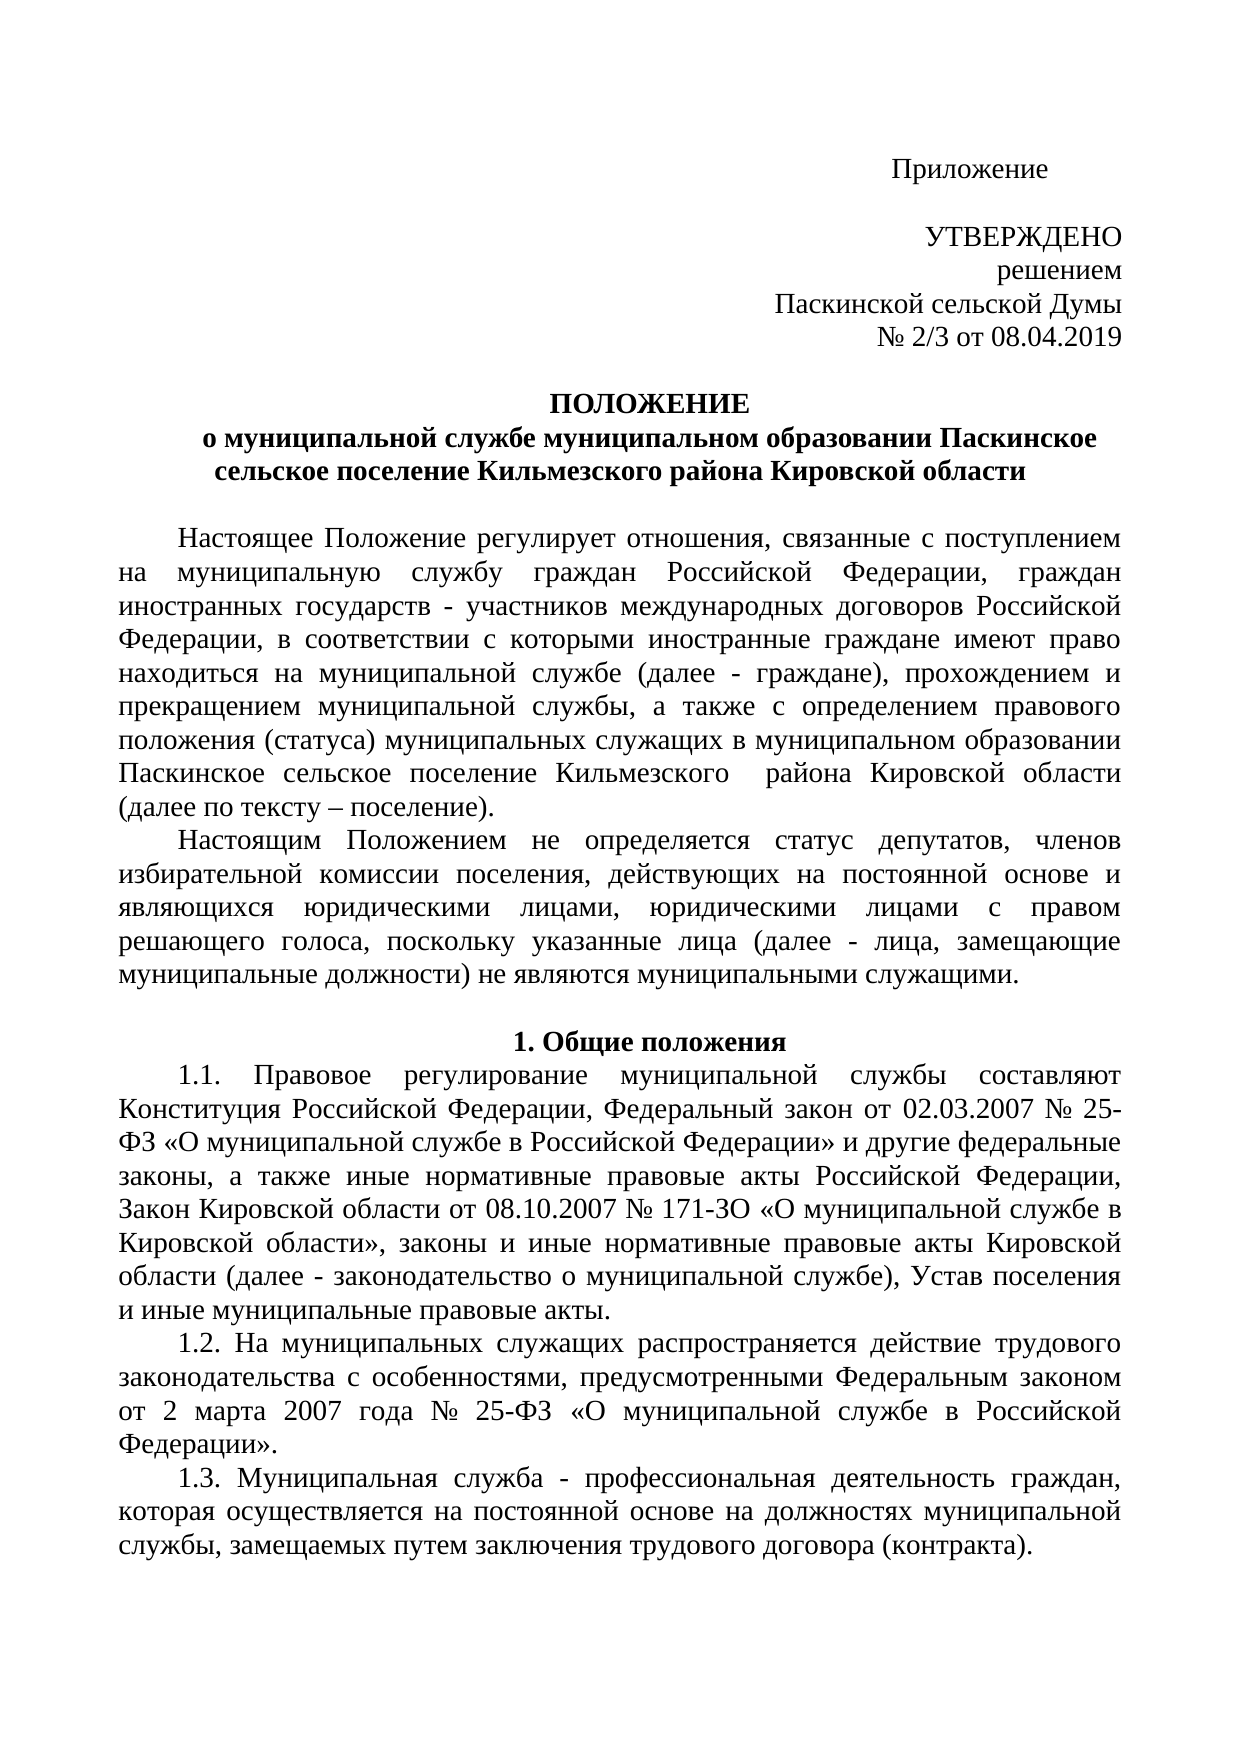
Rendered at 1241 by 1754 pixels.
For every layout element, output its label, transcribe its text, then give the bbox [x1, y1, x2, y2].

text Настоящим Положением не определяется статус депутатов, членов избирательной комиссии поселения, действующих на постоянной основе и являющихся юридическими лицами, юридическими лицами с правом решающего голоса, поскольку указанные лица (далее - лица, замещающие муниципальные должности) не являются муниципальными служащими. [118, 822, 1122, 990]
text № 2/3 от 08.04.2019 [118, 319, 1122, 353]
text о муниципальной службе муниципальном образовании Паскинское сельское поселение Кильмезского района Кировской области [118, 420, 1122, 487]
text ПОЛОЖЕНИЕ [118, 386, 1122, 420]
text 1.1. Правовое регулирование муниципальной службы составляют Конституция Российской Федерации, Федеральный закон от 02.03.2007 № 25-ФЗ «О муниципальной службе в Российской Федерации» и другие федеральные законы, а также иные нормативные правовые акты Российской Федерации, Закон Кировской области от 08.10.2007 № 171-ЗО «О муниципальной службе в Кировской области», законы и иные нормативные правовые акты Кировской области (далее - законодательство о муниципальной службе), Устав поселения и иные муниципальные правовые акты. [118, 1057, 1122, 1326]
text Приложение [118, 152, 1122, 185]
text 1.3. Муниципальная служба - профессиональная деятельность граждан, которая осуществляется на постоянной основе на должностях муниципальной службы, замещаемых путем заключения трудового договора (контракта). [118, 1460, 1122, 1560]
text 1.2. На муниципальных служащих распространяется действие трудового законодательства с особенностями, предусмотренными Федеральным законом от 2 марта 2007 года № 25-ФЗ «О муниципальной службе в Российской Федерации». [118, 1326, 1122, 1460]
text УТВЕРЖДЕНО [118, 219, 1122, 252]
text 1. Общие положения [118, 1024, 1122, 1057]
text Настоящее Положение регулирует отношения, связанные с поступлением на муниципальную службу граждан Российской Федерации, граждан иностранных государств - участников международных договоров Российской Федерации, в соответствии с которыми иностранные граждане имеют право находиться на муниципальной службе (далее - граждане), прохождением и прекращением муниципальной службы, а также с определением правового положения (статуса) муниципальных служащих в муниципальном образовании Паскинское сельское поселение Кильмезского района Кировской области (далее по тексту – поселение). [118, 521, 1122, 822]
text Паскинской сельской Думы [118, 286, 1122, 319]
text решением [118, 252, 1122, 286]
